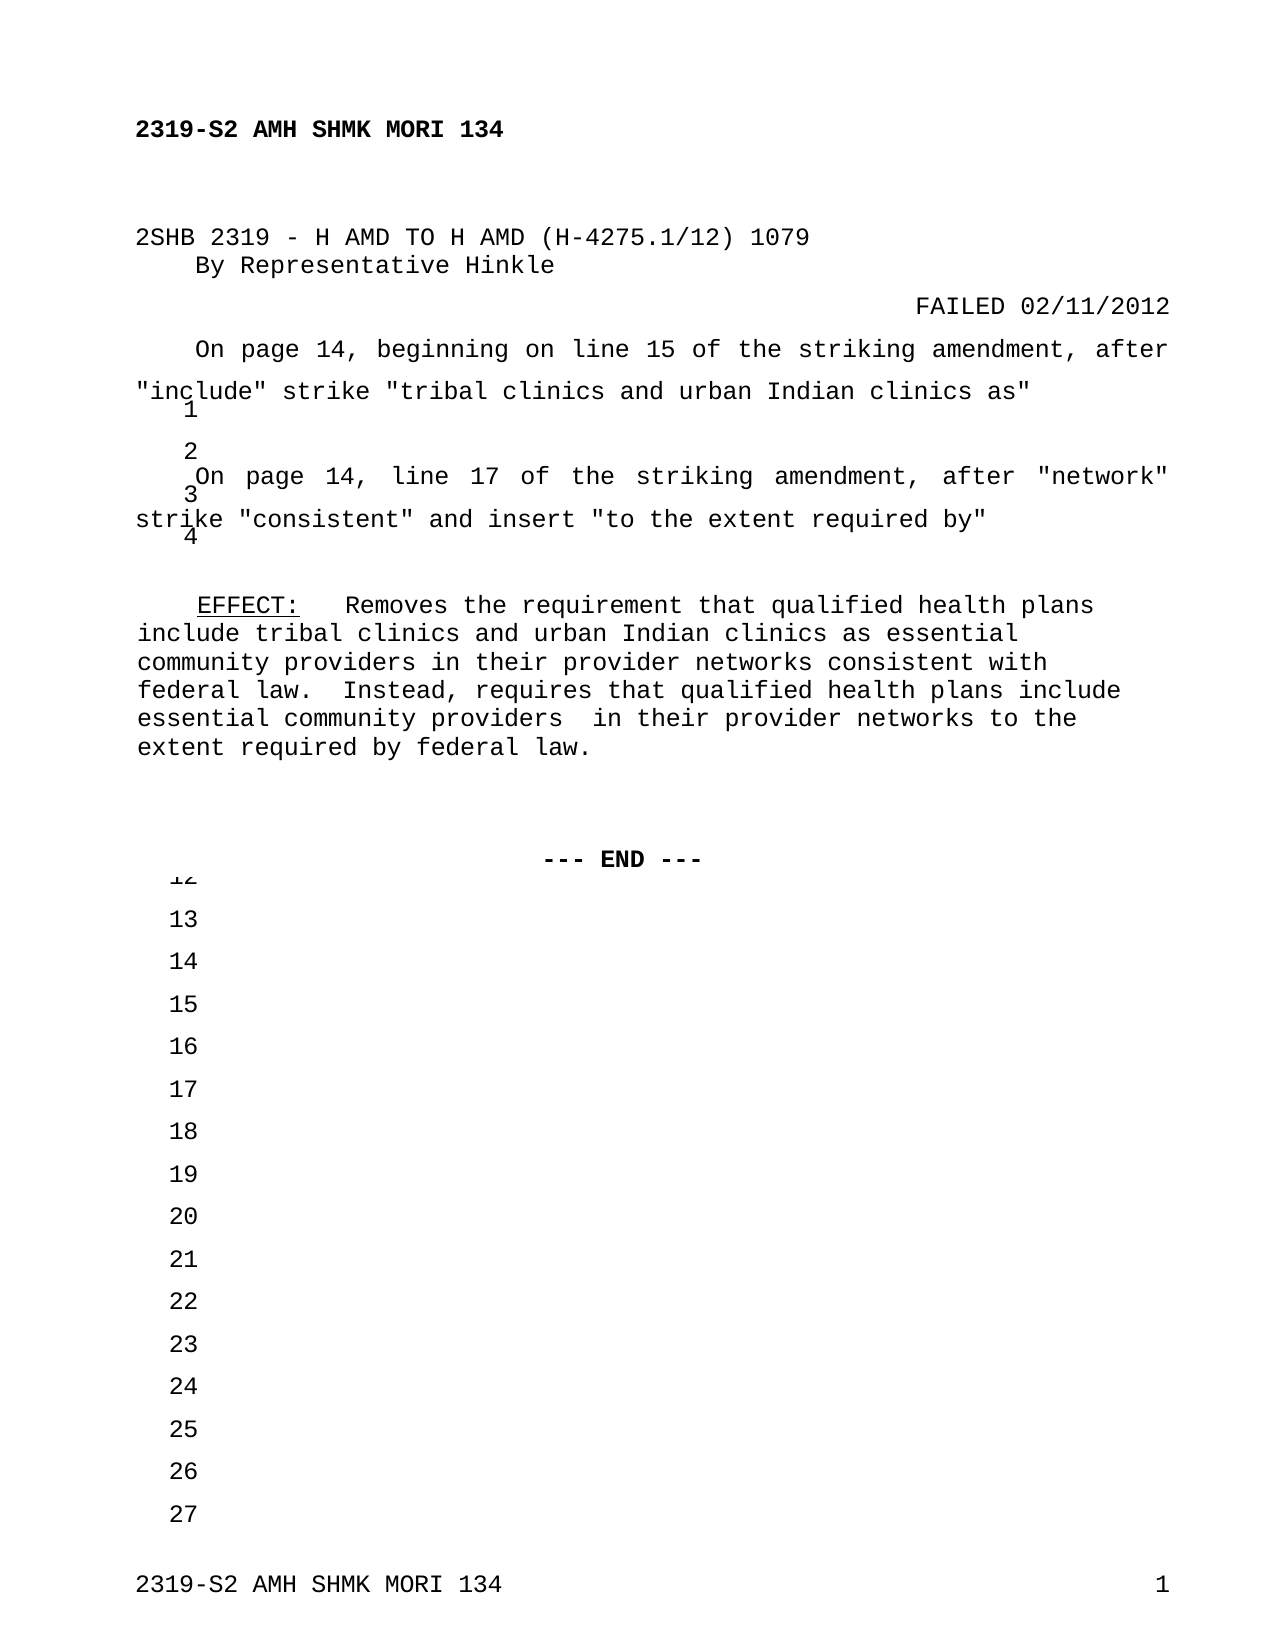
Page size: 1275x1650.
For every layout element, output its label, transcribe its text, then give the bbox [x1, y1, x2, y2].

text --- END --- [75, 833, 1170, 876]
text - [135, 224, 1170, 252]
text On page 14, beginning on line 15 of the striking amendment, after "include" strike "tribal clinics and urban Indian clinics as" [135, 323, 1170, 408]
text On page 14, line 17 of the striking amendment, after "network" strike "consistent" and insert "to the extent required by" [135, 451, 1170, 536]
